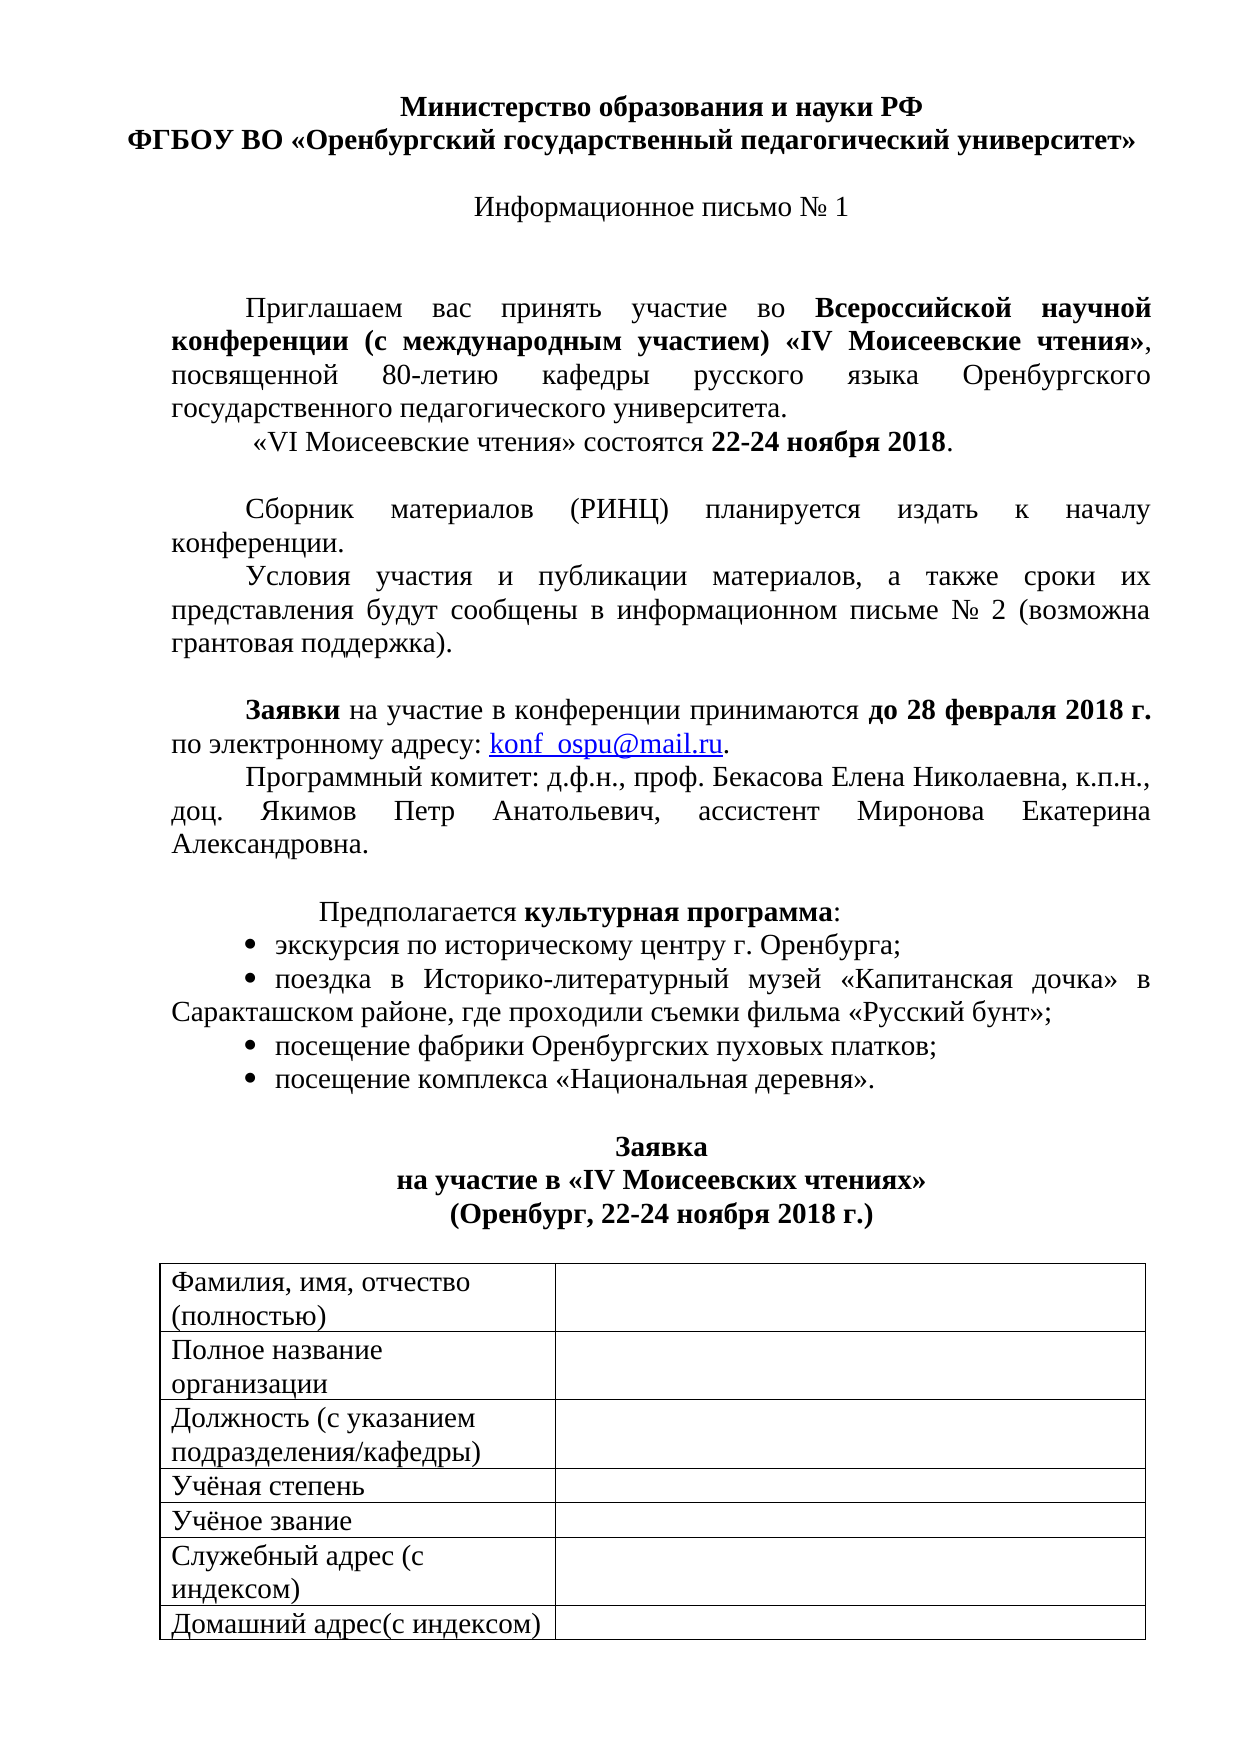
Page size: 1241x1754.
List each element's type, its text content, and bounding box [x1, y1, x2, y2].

text на участие в «IV Моисеевских чтениях» [171, 1162, 1152, 1196]
table_cell Должность (с указанием подразделения/кафедры) [161, 1400, 555, 1467]
text Информационное письмо № 1 [171, 189, 1152, 223]
text Предполагается культурная программа: [171, 894, 1152, 927]
text (Оренбург, 22-24 ноября 2018 г.) [171, 1196, 1152, 1229]
table_cell [556, 1538, 1145, 1605]
table_header Фамилия, имя, отчество (полностью) [161, 1264, 555, 1331]
list поездка в Историко-литературный музей «Капитанская дочка» в Саракташском районе, где проходили съемки фильма «Русский бунт»; [171, 961, 1152, 1028]
table_cell Полное название организации [161, 1332, 555, 1399]
list посещение комплекса «Национальная деревня». [171, 1062, 1152, 1095]
table_cell Домашний адрес(с индексом) [161, 1606, 555, 1639]
title Министерство образования и науки РФ [171, 89, 1152, 122]
text «VI Моисеевские чтения» состоятся 22-24 ноября 2018. [171, 424, 1152, 458]
text Сборник материалов (РИНЦ) планируется издать к началу конференции. [171, 491, 1152, 558]
table_cell Учёная степень [161, 1469, 555, 1502]
table_cell [556, 1503, 1145, 1537]
text Приглашаем вас принять участие во Всероссийской научной конференции (с международным участием) «IV Моисеевские чтения», посвященной 80-летию кафедры русского языка Оренбургского государственного педагогического университета. [171, 290, 1152, 424]
text Условия участия и публикации материалов, а также сроки их представления будут сообщены в информационном письме № 2 (возможна грантовая поддержка). [171, 558, 1152, 659]
text Заявки на участие в конференции принимаются до 28 февраля 2018 г. по электронному адресу: konf_ospu@mail.ru. [171, 692, 1152, 759]
table_cell [556, 1332, 1145, 1399]
table_cell [556, 1606, 1145, 1639]
list посещение фабрики Оренбургских пуховых платков; [171, 1028, 1152, 1062]
text Заявка [171, 1129, 1152, 1162]
text ФГБОУ ВО «Оренбургский государственный педагогический университет» [112, 122, 1152, 156]
table_cell [556, 1400, 1145, 1467]
table_header [556, 1264, 1145, 1331]
table_cell Служебный адрес (с индексом) [161, 1538, 555, 1605]
text Программный комитет: д.ф.н., проф. Бекасова Елена Николаевна, к.п.н., доц. Якимов Петр Анатольевич, ассистент Миронова Екатерина Александровна. [171, 759, 1152, 860]
list экскурсия по историческому центру г. Оренбурга; [171, 927, 1152, 961]
table_cell [556, 1469, 1145, 1502]
table_cell Учёное звание [161, 1503, 555, 1537]
